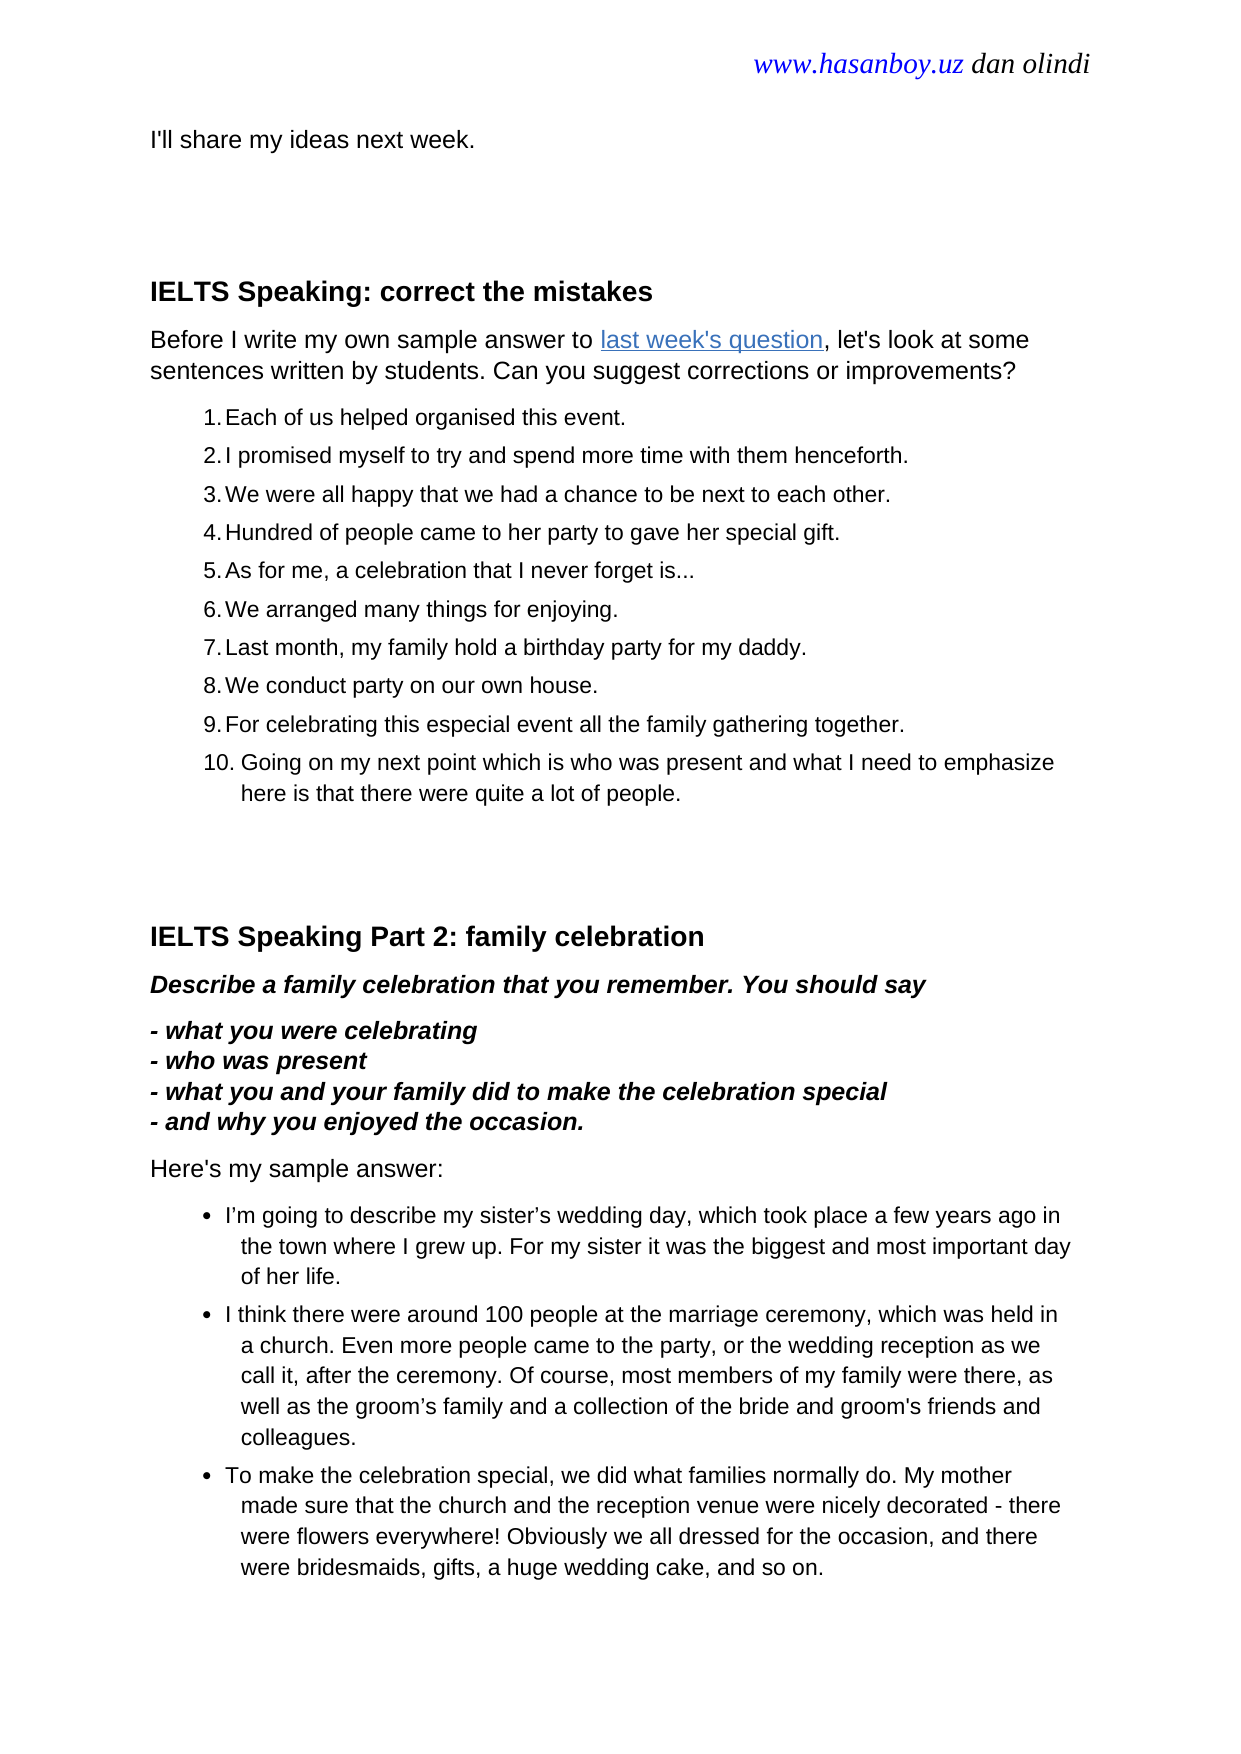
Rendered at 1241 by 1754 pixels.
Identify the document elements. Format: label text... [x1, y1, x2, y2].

list Each of us helped organised this event. [203, 400, 1074, 431]
list As for me, a celebration that I never forget is... [203, 553, 1074, 584]
list Hundred of people came to her party to gave her special gift. [203, 515, 1074, 546]
list I’m going to describe my sister’s wedding day, which took place a few years ago in the town where I grew up. For my sister it was the biggest and most important day of her life. [203, 1198, 1074, 1289]
subtitle IELTS Speaking Part 2: family celebration [150, 920, 1090, 952]
text Here's my sample answer: [150, 1152, 1090, 1182]
list We conduct party on our own house. [203, 668, 1074, 699]
list I think there were around 100 people at the marriage ceremony, which was held in a church. Even more people came to the party, or the wedding reception as we call it, after the ceremony. Of course, most members of my family were there, as well as the groom’s family and a collection of the bride and groom's friends and colleagues. [203, 1297, 1074, 1450]
list We were all happy that we had a chance to be next to each other. [203, 477, 1074, 507]
text Before I write my own sample answer to last week's question, let's look at some sentences written by students. Can you suggest corrections or improvements? [150, 323, 1090, 384]
list Last month, my family hold a birthday party for my daddy. [203, 630, 1074, 661]
list I promised myself to try and spend more time with them henceforth. [203, 438, 1074, 469]
list For celebrating this especial event all the family gathering together. [203, 707, 1074, 737]
subtitle IELTS Speaking: correct the mistakes [150, 275, 1090, 308]
list We arranged many things for enjoying. [203, 592, 1074, 622]
list Going on my next point which is who was present and what I need to emphasize here is that there were quite a lot of people. [203, 745, 1074, 806]
text Describe a family celebration that you remember. You should say [150, 968, 1090, 998]
list To make the celebration special, we did what families normally do. My mother made sure that the church and the reception venue were nicely decorated - there were flowers everywhere! Obviously we all dressed for the occasion, and there were bridesmaids, gifts, a huge wedding cake, and so on. [203, 1458, 1074, 1580]
text I'll share my ideas next week. [150, 123, 1090, 154]
text - what you were celebrating - who was present - what you and your family did to make the celebration special - and why you enjoyed the occasion. [150, 1014, 1090, 1136]
